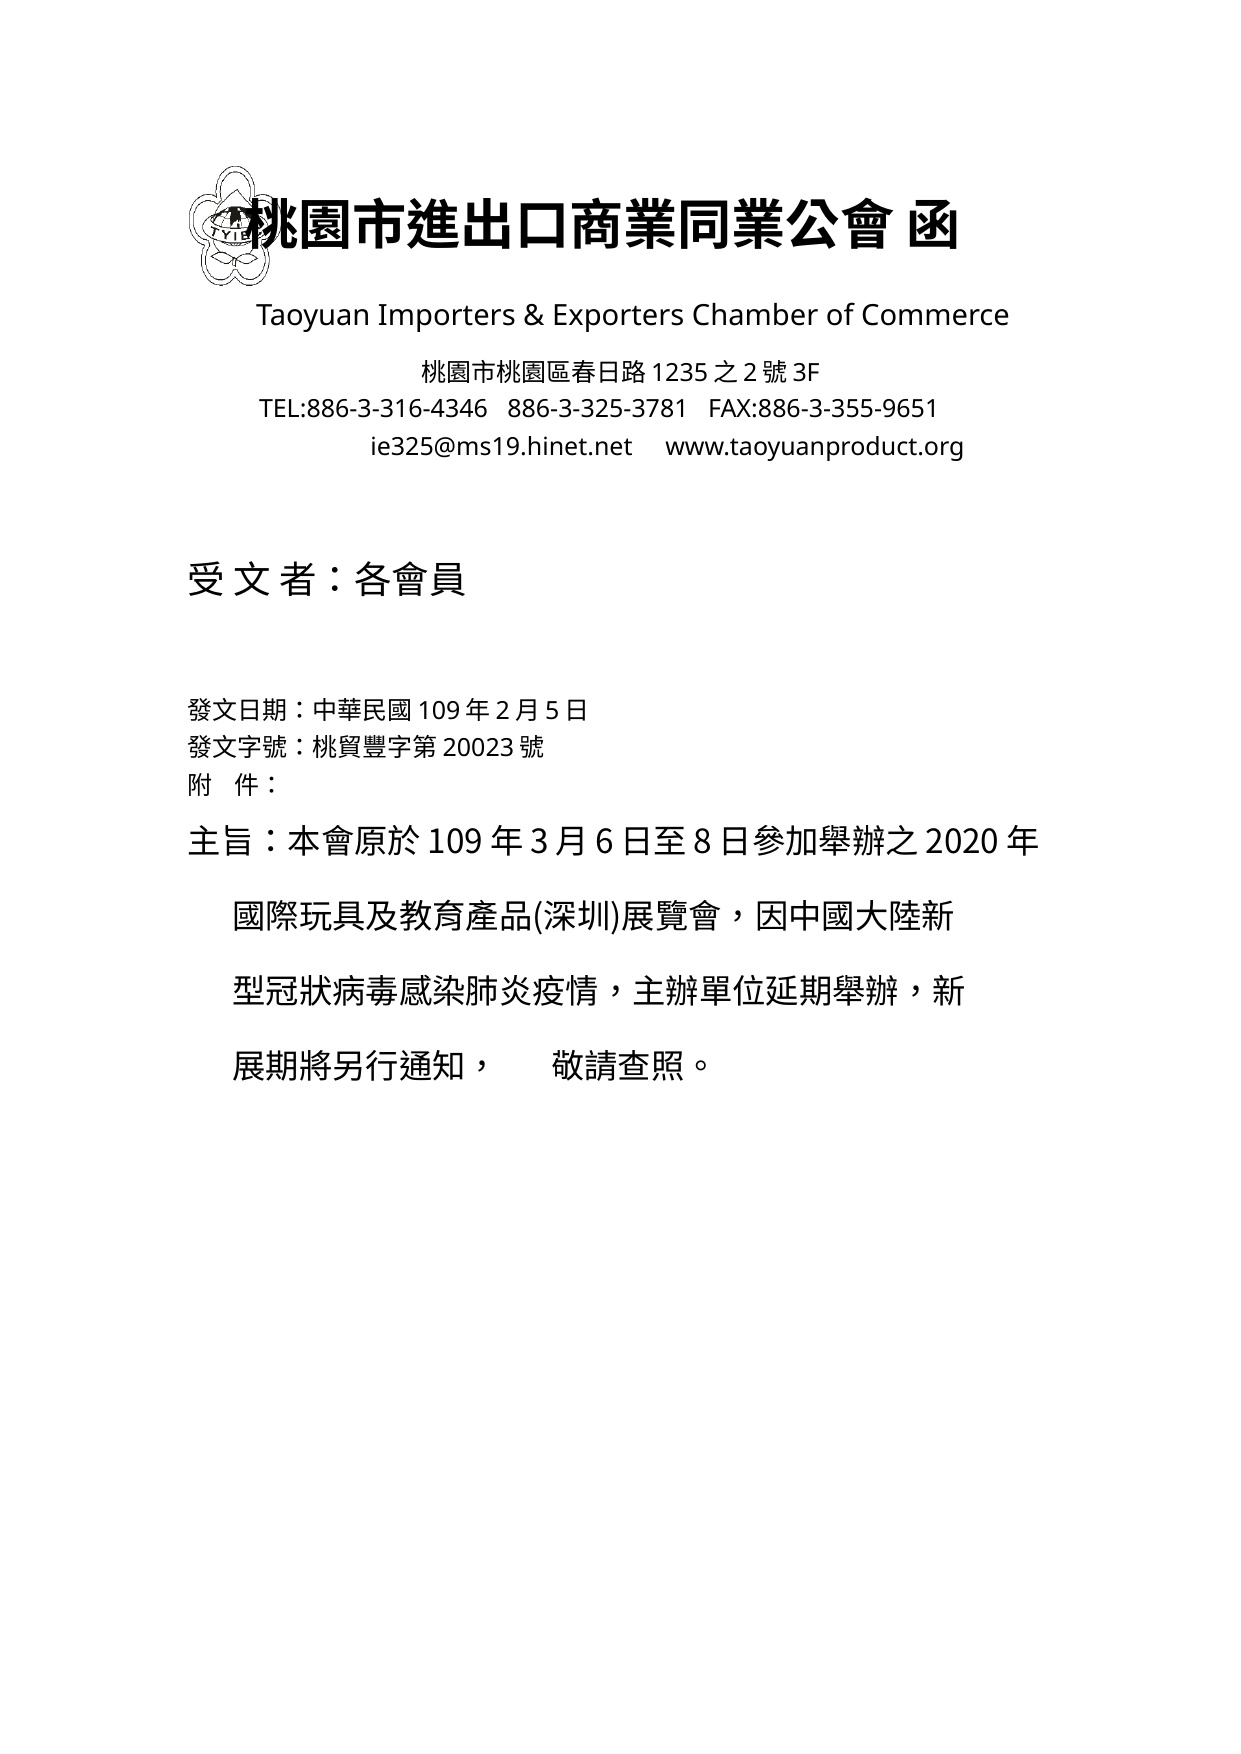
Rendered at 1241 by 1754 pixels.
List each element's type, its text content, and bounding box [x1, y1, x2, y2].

text 桃園市進出口商業同業公會 函 [187, 164, 1053, 277]
text 國際玩具及教育產品(深圳)展覽會，因中國大陸新 [187, 877, 1053, 952]
text 附 件： [187, 764, 1078, 802]
text TEL:886-3-316-4346 886-3-325-3781 FAX:886-3-355-9651 [187, 389, 1103, 427]
text Taoyuan Importers & Exporters Chamber of Commerce [187, 277, 1053, 352]
text 受 文 者：各會員 [187, 539, 1092, 614]
text 桃園市桃園區春日路1235之2號3F [187, 352, 1053, 389]
text 發文字號：桃貿豐字第20023號 [187, 727, 1078, 764]
text 型冠狀病毒感染肺炎疫情，主辦單位延期舉辦，新 [187, 952, 1053, 1027]
text 發文日期：中華民國109年2月5日 [187, 689, 1078, 727]
text ie325@ms19.hinet.net www.taoyuanproduct.org [187, 427, 1147, 464]
text 展期將另行通知， 敬請查照。 [187, 1027, 1053, 1102]
text 主旨：本會原於109年3月6日至8日參加舉辦之2020年 [187, 802, 1053, 877]
